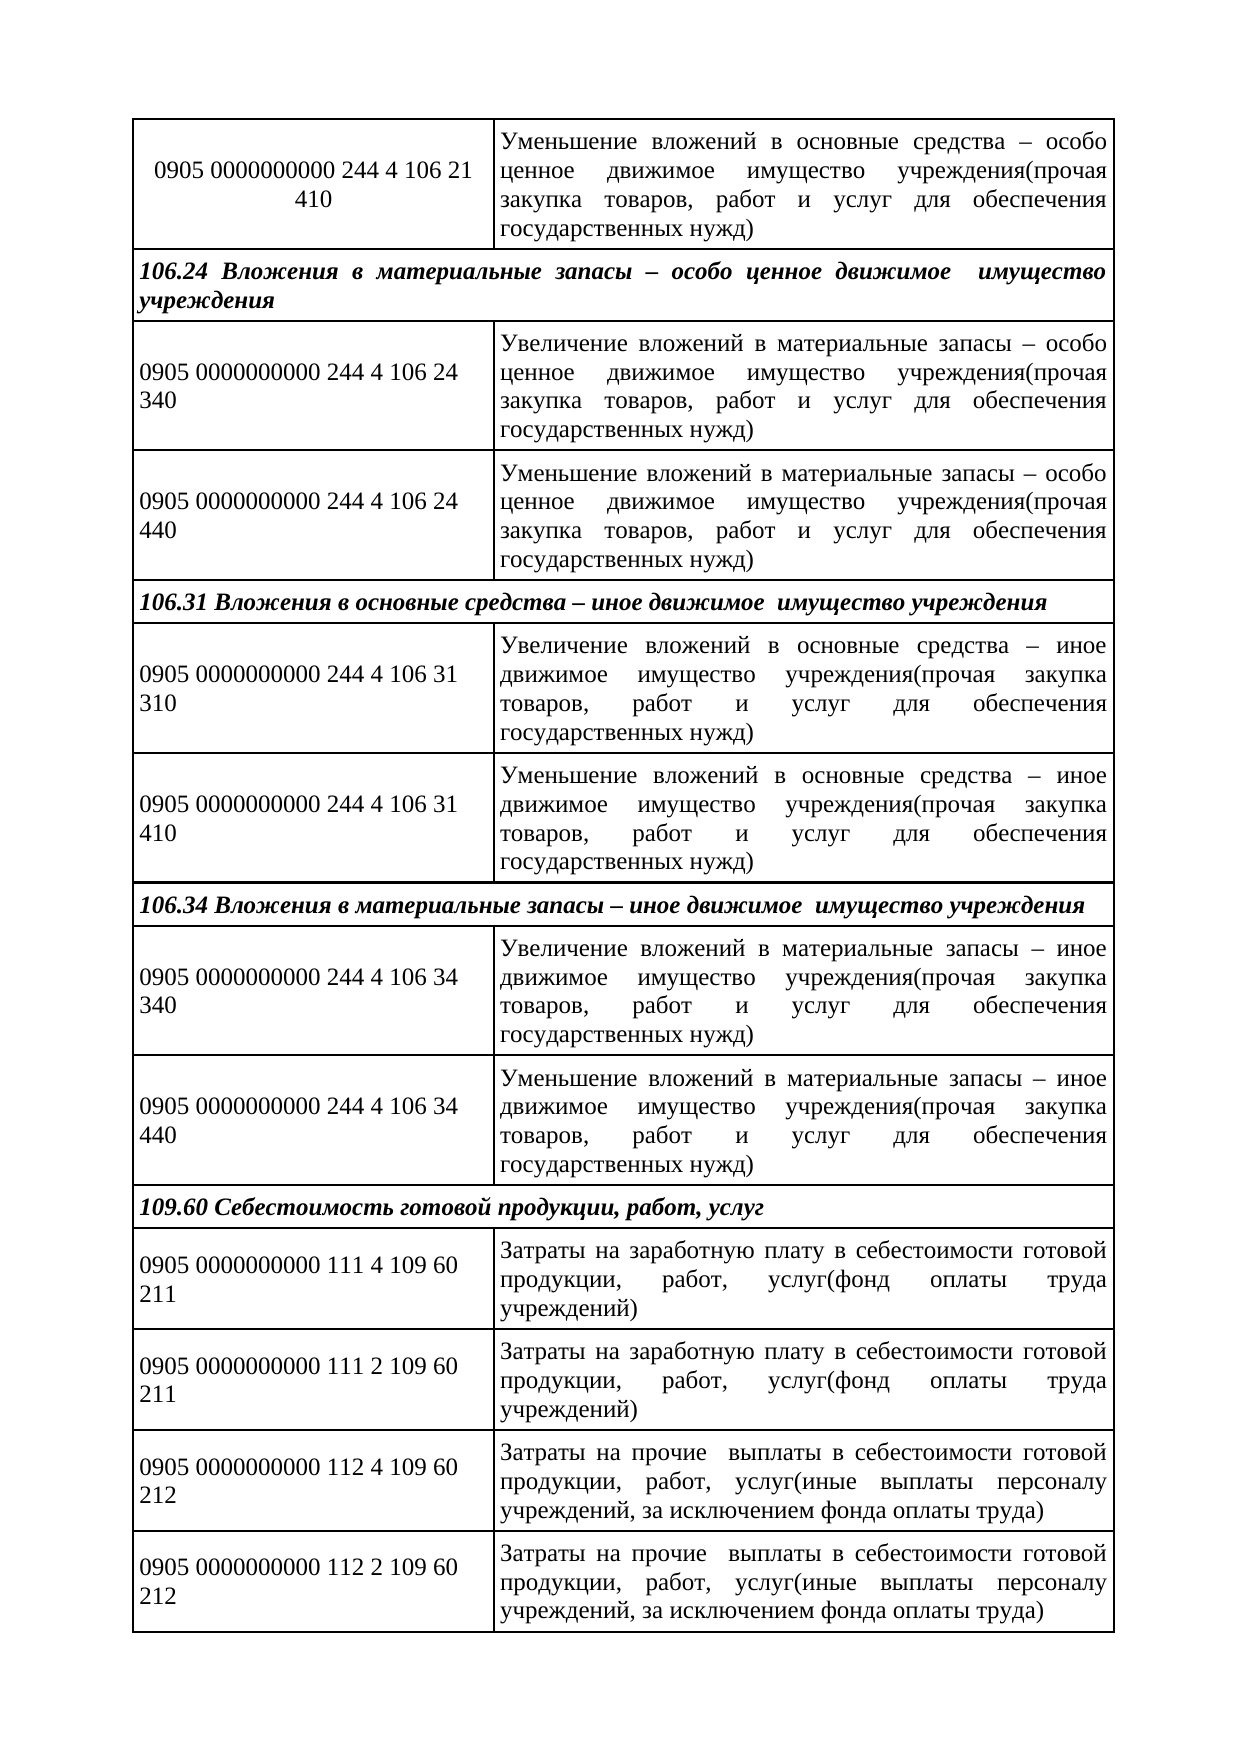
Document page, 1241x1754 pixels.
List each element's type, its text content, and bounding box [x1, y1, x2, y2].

table_cell Затраты на прочие выплаты в себестоимости готовой продукции, работ, услуг(иные выплаты персоналу учреждений, за исключением фонда оплаты труда) [495, 1431, 1113, 1530]
table_cell 0905 0000000000 244 4 106 21 410 [134, 120, 493, 248]
table_cell Затраты на заработную плату в себестоимости готовой продукции, работ, услуг(фонд оплаты труда учреждений) [495, 1229, 1113, 1328]
table_cell 0905 0000000000 244 4 106 24 440 [134, 451, 493, 579]
table_cell 0905 0000000000 244 4 106 31 410 [134, 754, 493, 881]
table_cell 106.34 Вложения в материальные запасы – иное движимое имущество учреждения [134, 884, 1113, 925]
table_cell Уменьшение вложений в материальные запасы – иное движимое имущество учреждения(прочая закупка товаров, работ и услуг для обеспечения государственных нужд) [495, 1056, 1113, 1184]
table_cell 0905 0000000000 244 4 106 34 440 [134, 1056, 493, 1184]
table_cell 0905 0000000000 112 4 109 60 212 [134, 1431, 493, 1530]
table_cell Увеличение вложений в основные средства – иное движимое имущество учреждения(прочая закупка товаров, работ и услуг для обеспечения государственных нужд) [495, 624, 1113, 752]
table_cell Затраты на прочие выплаты в себестоимости готовой продукции, работ, услуг(иные выплаты персоналу учреждений, за исключением фонда оплаты труда) [495, 1532, 1113, 1631]
table_cell 0905 0000000000 111 4 109 60 211 [134, 1229, 493, 1328]
table_cell Увеличение вложений в материальные запасы – особо ценное движимое имущество учреждения(прочая закупка товаров, работ и услуг для обеспечения государственных нужд) [495, 322, 1113, 449]
table_cell Уменьшение вложений в основные средства – особо ценное движимое имущество учреждения(прочая закупка товаров, работ и услуг для обеспечения государственных нужд) [495, 120, 1113, 248]
table_cell 0905 0000000000 244 4 106 34 340 [134, 927, 493, 1054]
table_cell Затраты на заработную плату в себестоимости готовой продукции, работ, услуг(фонд оплаты труда учреждений) [495, 1330, 1113, 1429]
table_cell 106.31 Вложения в основные средства – иное движимое имущество учреждения [134, 581, 1113, 622]
table_cell 109.60 Себестоимость готовой продукции, работ, услуг [134, 1186, 1113, 1227]
table_cell Увеличение вложений в материальные запасы – иное движимое имущество учреждения(прочая закупка товаров, работ и услуг для обеспечения государственных нужд) [495, 927, 1113, 1054]
table_cell Уменьшение вложений в материальные запасы – особо ценное движимое имущество учреждения(прочая закупка товаров, работ и услуг для обеспечения государственных нужд) [495, 451, 1113, 579]
table_cell 0905 0000000000 111 2 109 60 211 [134, 1330, 493, 1429]
table_cell 106.24 Вложения в материальные запасы – особо ценное движимое имущество учреждения [134, 250, 1113, 320]
table_cell Уменьшение вложений в основные средства – иное движимое имущество учреждения(прочая закупка товаров, работ и услуг для обеспечения государственных нужд) [495, 754, 1113, 881]
table_cell 0905 0000000000 244 4 106 24 340 [134, 322, 493, 449]
table_cell 0905 0000000000 112 2 109 60 212 [134, 1532, 493, 1631]
table_cell 0905 0000000000 244 4 106 31 310 [134, 624, 493, 752]
